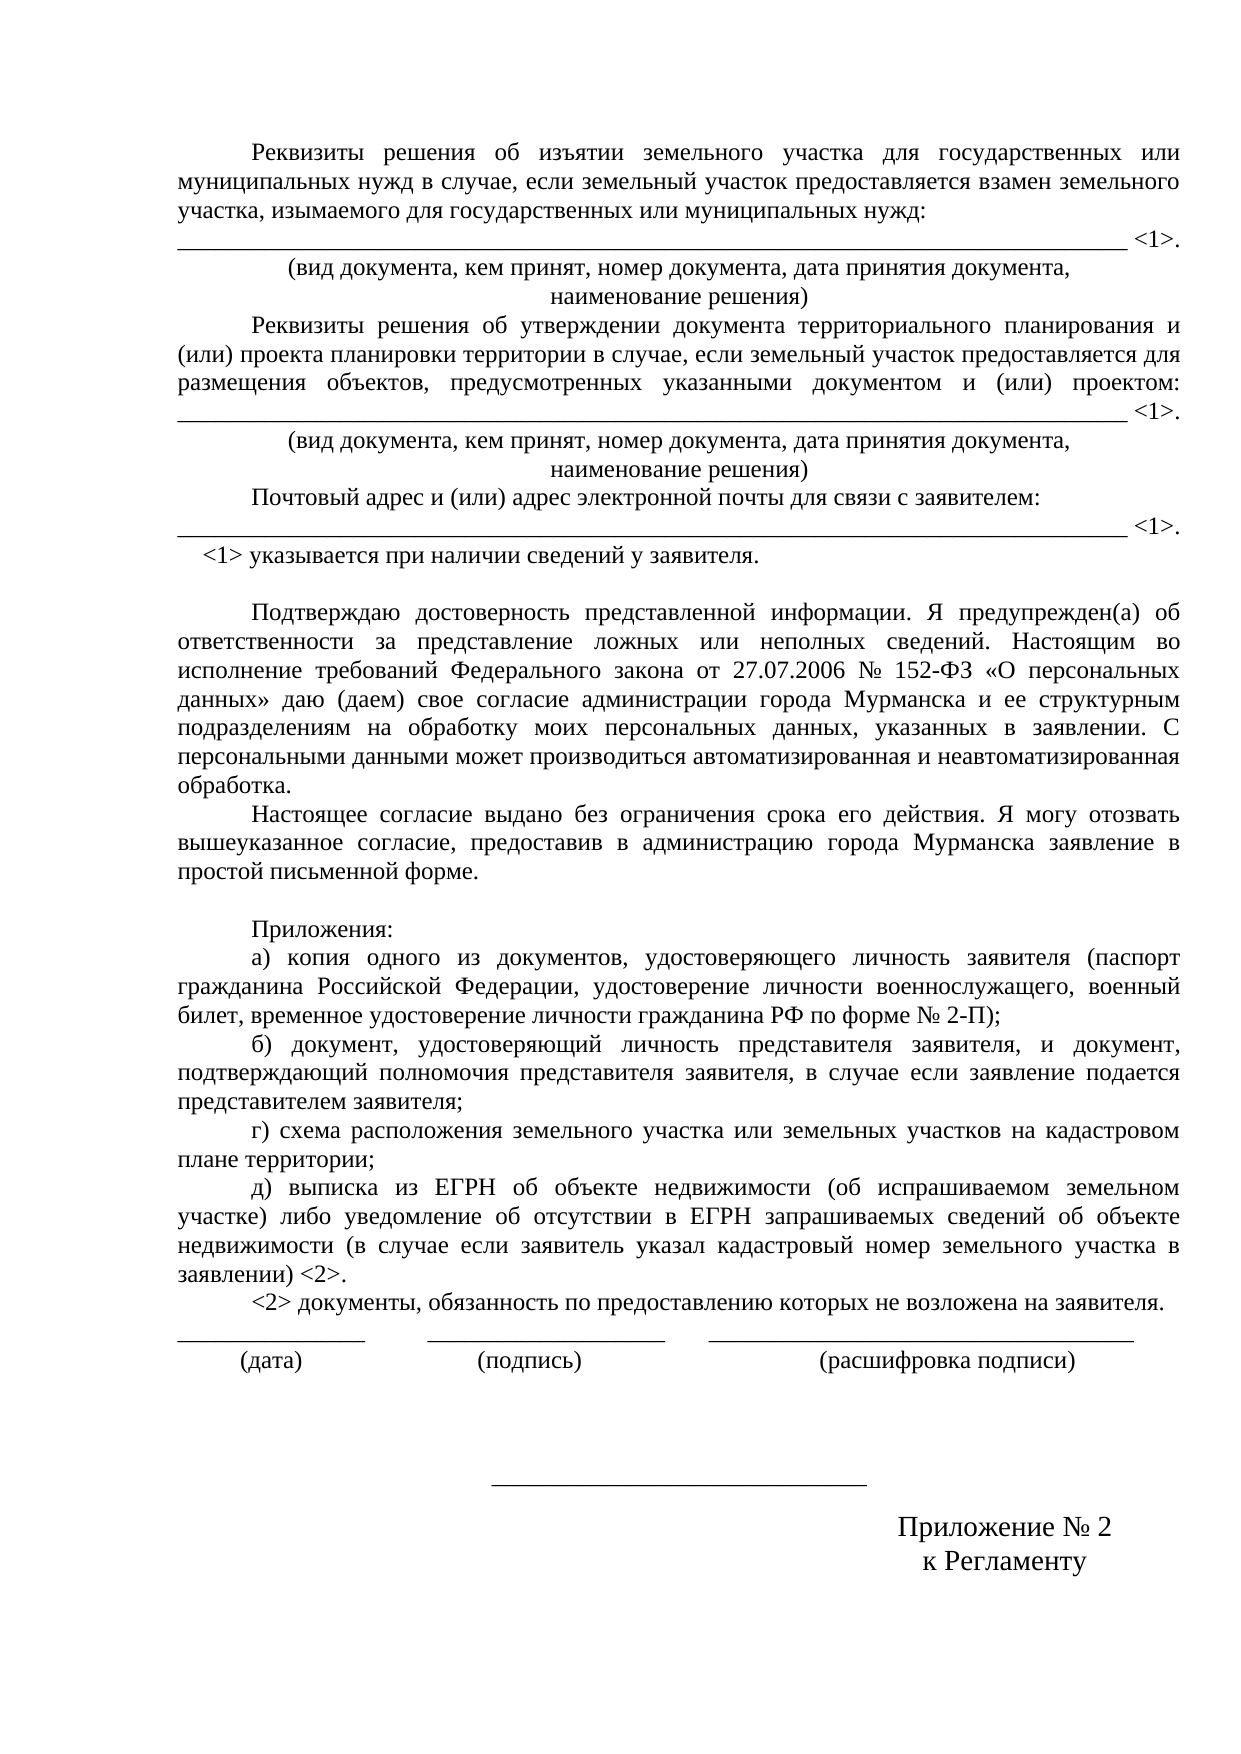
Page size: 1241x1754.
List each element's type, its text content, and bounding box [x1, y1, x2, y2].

text ____________________________________________________________________________ <1>. [177, 224, 1181, 252]
text ______________________________ [177, 1460, 1181, 1489]
text Настоящее согласие выдано без ограничения срока его действия. Я могу отозвать вышеуказанное согласие, предоставив в администрацию города Мурманска заявление в простой письменной форме. [177, 799, 1181, 885]
text г) схема расположения земельного участка или земельных участков на кадастровом плане территории; [177, 1115, 1181, 1172]
text Реквизиты решения об изъятии земельного участка для государственных или муниципальных нужд в случае, если земельный участок предоставляется взамен земельного участка, изымаемого для государственных или муниципальных нужд: [177, 137, 1181, 224]
text <2> документы, обязанность по предоставлению которых не возложена на заявителя. [177, 1287, 1181, 1316]
text б) документ, удостоверяющий личность представителя заявителя, и документ, подтверждающий полномочия представителя заявителя, в случае если заявление подается представителем заявителя; [177, 1029, 1181, 1115]
text (вид документа, кем принят, номер документа, дата принятия документа, [177, 252, 1181, 281]
text Реквизиты решения об утверждении документа территориального планирования и (или) проекта планировки территории в случае, если земельный участок предоставляется для размещения объектов, предусмотренных указанными документом и (или) проектом: ____________________________________________________________________________ <1>. [177, 310, 1181, 425]
text ____________________________________________________________________________ <1>. [177, 511, 1181, 540]
text а) копия одного из документов, удостоверяющего личность заявителя (паспорт гражданина Российской Федерации, удостоверение личности военнослужащего, военный билет, временное удостоверение личности гражданина РФ по форме № 2-П); [177, 942, 1181, 1029]
text Приложения: [177, 914, 1181, 942]
text <1> указывается при наличии сведений у заявителя. [177, 540, 1181, 569]
text наименование решения) [177, 281, 1181, 310]
text наименование решения) [177, 454, 1181, 482]
text (вид документа, кем принят, номер документа, дата принятия документа, [177, 425, 1181, 454]
text д) выписка из ЕГРН об объекте недвижимости (об испрашиваемом земельном участке) либо уведомление об отсутствии в ЕГРН запрашиваемых сведений об объекте недвижимости (в случае если заявитель указал кадастровый номер земельного участка в заявлении) <2>. [177, 1172, 1181, 1287]
text _______________ ___________________ __________________________________ [177, 1316, 1181, 1345]
text Подтверждаю достоверность представленной информации. Я предупрежден(а) об ответственности за представление ложных или неполных сведений. Настоящим во исполнение требований Федерального закона от 27.07.2006 № 152-ФЗ «О персональных данных» даю (даем) свое согласие администрации города Мурманска и ее структурным подразделениям на обработку моих персональных данных, указанных в заявлении. С персональными данными может производиться автоматизированная и неавтоматизированная обработка. [177, 597, 1181, 799]
text Почтовый адрес и (или) адрес электронной почты для связи с заявителем: [177, 482, 1181, 511]
text (дата) (подпись) (расшифровка подписи) [177, 1345, 1181, 1374]
